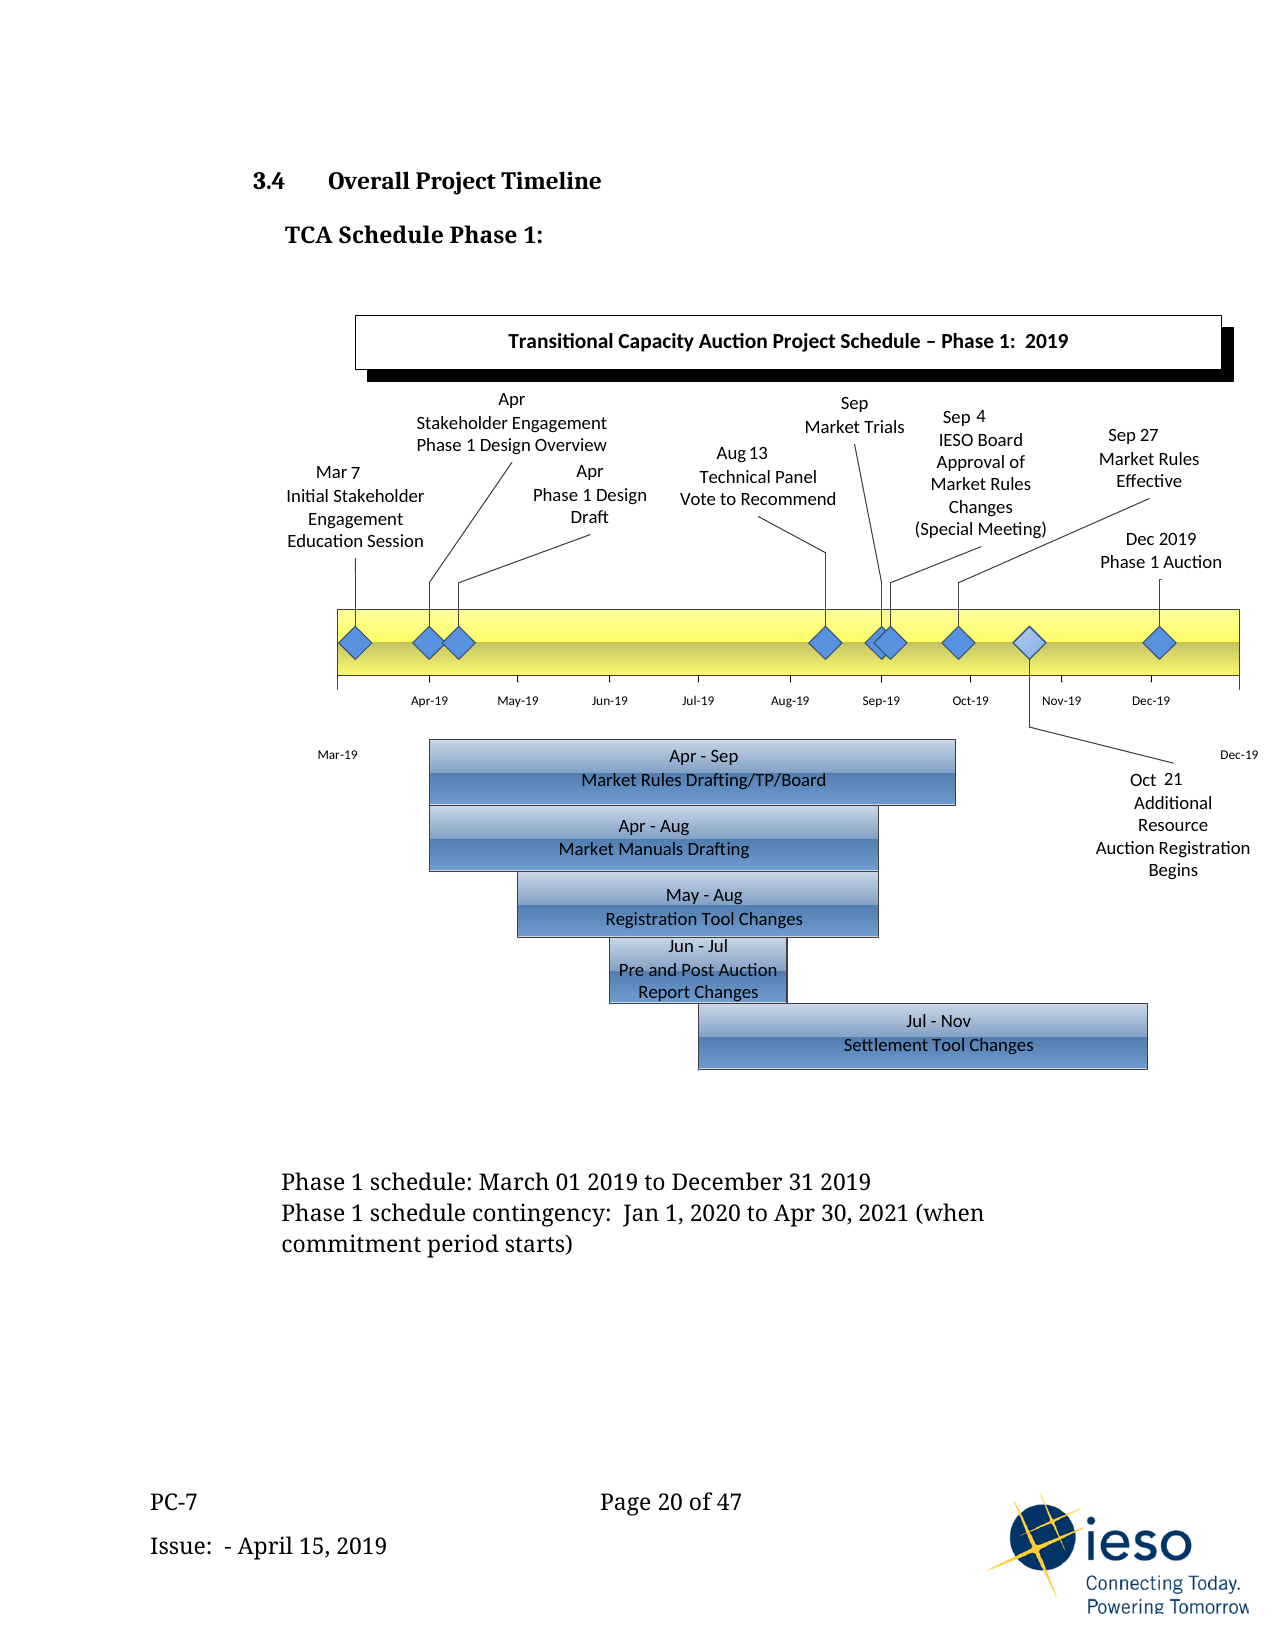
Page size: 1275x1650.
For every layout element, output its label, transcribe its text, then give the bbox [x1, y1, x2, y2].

text Phase 1 schedule contingency: Jan 1, 2020 to Apr 30, 2021 (when commitment period starts) [281, 1197, 1125, 1259]
picture [986, 1493, 1249, 1613]
text TCA Schedule Phase 1: [225, 219, 1125, 251]
text Phase 1 schedule: March 01 2019 to December 31 2019 [281, 1166, 1125, 1197]
subtitle Overall Project Timeline [253, 167, 1125, 195]
